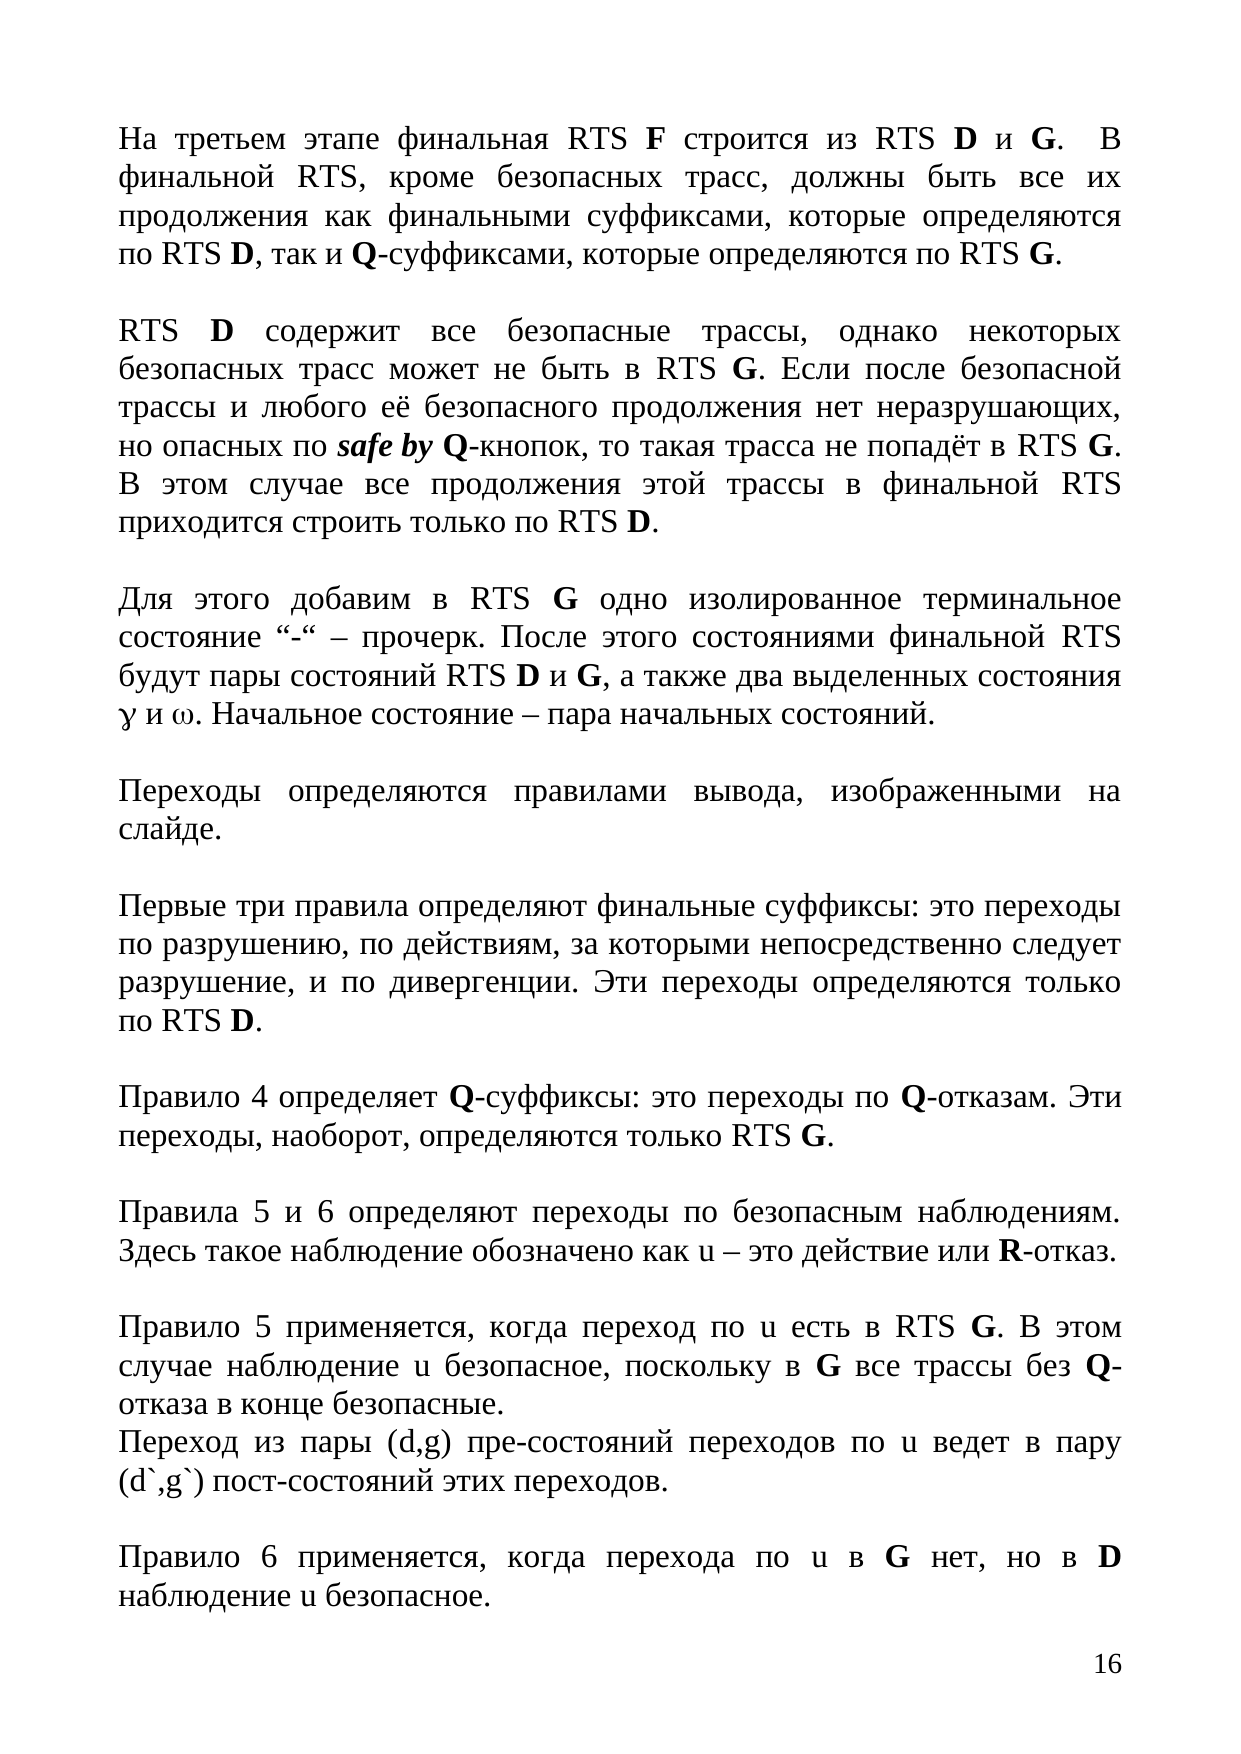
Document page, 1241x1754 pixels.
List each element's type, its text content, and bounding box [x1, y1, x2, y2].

text Первые три правила определяют финальные суффиксы: это переходы по разрушению, по действиям, за которыми непосредственно следует разрушение, и по дивергенции. Эти переходы определяются только по RTS D. [118, 885, 1122, 1038]
text RTS D содержит все безопасные трассы, однако некоторых безопасных трасс может не быть в RTS G. Если после безопасной трассы и любого её безопасного продолжения нет неразрушающих, но опасных по safe by Q-кнопок, то такая трасса не попадёт в RTS G. В этом случае все продолжения этой трассы в финальной RTS приходится строить только по RTS D. [118, 310, 1122, 540]
text Правило 5 применяется, когда переход по u есть в RTS G. В этом случае наблюдение u безопасное, поскольку в G все трассы без Q-отказа в конце безопасные. [118, 1306, 1122, 1421]
text Для этого добавим в RTS G одно изолированное терминальное состояние “-“ – прочерк. После этого состояниями финальной RTS будут пары состояний RTS D и G, а также два выделенных состояния и . Начальное состояние – пара начальных состояний. [118, 578, 1122, 731]
text Правила 5 и 6 определяют переходы по безопасным наблюдениям. Здесь такое наблюдение обозначено как u – это действие или R-отказ. [118, 1191, 1122, 1268]
text На третьем этапе финальная RTS F строится из RTS D и G. В финальной RTS, кроме безопасных трасс, должны быть все их продолжения как финальными суффиксами, которые определяются по RTS D, так и Q-суффиксами, которые определяются по RTS G. [118, 118, 1122, 271]
text Правило 4 определяет Q-суффиксы: это переходы по Q-отказам. Эти переходы, наоборот, определяются только RTS G. [118, 1076, 1122, 1153]
text Переход из пары (d,g) пре-состояний переходов по u ведет в пару (d`,g`) пост-состояний этих переходов. [118, 1421, 1122, 1498]
text Переходы определяются правилами вывода, изображенными на слайде. [118, 770, 1122, 846]
text Правило 6 применяется, когда перехода по u в G нет, но в D наблюдение u безопасное. [118, 1536, 1122, 1613]
